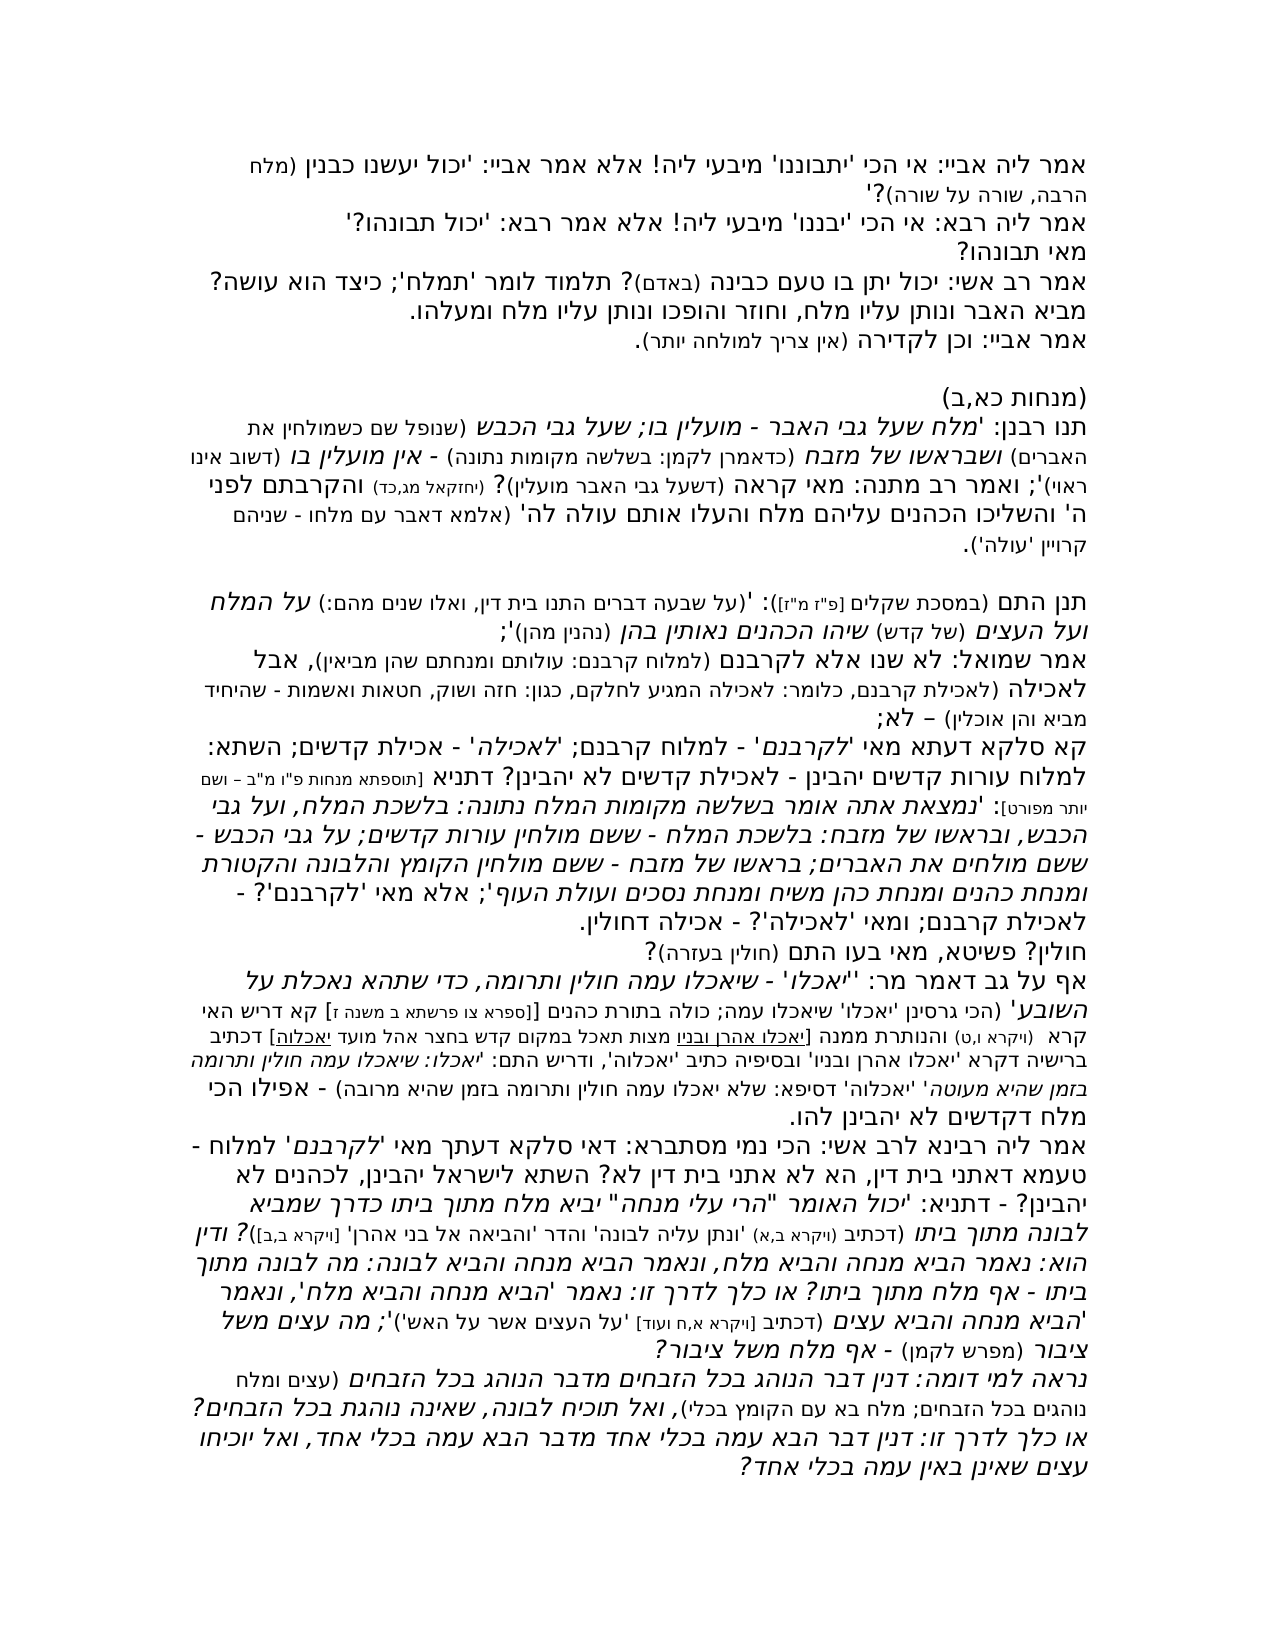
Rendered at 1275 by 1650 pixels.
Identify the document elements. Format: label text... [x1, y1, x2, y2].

text נראה למי דומה: דנין דבר הנוהג בכל הזבחים מדבר הנוהג בכל הזבחים (עצים ומלח נוהגים בכל הזבחים; מלח בא עם הקומץ בכלי), ואל תוכיח לבונה, שאינה נוהגת בכל הזבחים? או כלך לדרך זו: דנין דבר הבא עמה בכלי אחד מדבר הבא עמה בכלי אחד, ואל יוכיחו עצים שאינן באין עמה בכלי אחד? [187, 1364, 1087, 1481]
text חולין? פשיטא, מאי בעו התם (חולין בעזרה)? [187, 937, 1087, 966]
text אמר שמואל: לא שנו אלא לקרבנם (למלוח קרבנם: עולותם ומנחתם שהן מביאין), אבל לאכילה (לאכילת קרבנם, כלומר: לאכילה המגיע לחלקם, כגון: חזה ושוק, חטאות ואשמות - שהיחיד מביא והן אוכלין) – לא; [187, 645, 1087, 732]
text אמר ליה רבינא לרב אשי: הכי נמי מסתברא: דאי סלקא דעתך מאי 'לקרבנם' למלוח - טעמא דאתני בית דין, הא לא אתני בית דין לא? השתא לישראל יהבינן, לכהנים לא יהבינן? - דתניא: 'יכול האומר "הרי עלי מנחה" יביא מלח מתוך ביתו כדרך שמביא לבונה מתוך ביתו (דכתיב (ויקרא ב,א) 'ונתן עליה לבונה' והדר 'והביאה אל בני אהרן' [ויקרא ב,ב])? ודין הוא: נאמר הביא מנחה והביא מלח, ונאמר הביא מנחה והביא לבונה: מה לבונה מתוך ביתו - אף מלח מתוך ביתו? או כלך לדרך זו: נאמר 'הביא מנחה והביא מלח', ונאמר 'הביא מנחה והביא עצים (דכתיב [ויקרא א,ח ועוד] 'על העצים אשר על האש')'; מה עצים משל ציבור (מפרש לקמן) - אף מלח משל ציבור? [187, 1131, 1087, 1364]
text (מנחות כא,ב) [187, 383, 1087, 412]
text אף על גב דאמר מר: ''יאכלו' - שיאכלו עמה חולין ותרומה, כדי שתהא נאכלת על השובע' (הכי גרסינן 'יאכלו' שיאכלו עמה; כולה בתורת כהנים [[ספרא צו פרשתא ב משנה ז] קא דריש האי קרא (ויקרא ו,ט) והנותרת ממנה [יאכלו אהרן ובניו מצות תאכל במקום קדש בחצר אהל מועד יאכלוה] דכתיב ברישיה דקרא 'יאכלו אהרן ובניו' ובסיפיה כתיב 'יאכלוה', ודריש התם: 'יאכלו: שיאכלו עמה חולין ותרומה בזמן שהיא מעוטה' 'יאכלוה' דסיפא: שלא יאכלו עמה חולין ותרומה בזמן שהיא מרובה) - אפילו הכי מלח דקדשים לא יהבינן להו. [187, 966, 1087, 1131]
text אמר ליה אביי: אי הכי 'יתבוננו' מיבעי ליה! אלא אמר אביי: 'יכול יעשנו כבנין (מלח הרבה, שורה על שורה)?' [187, 150, 1087, 208]
text אמר ליה רבא: אי הכי 'יבננו' מיבעי ליה! אלא אמר רבא: 'יכול תבונהו?' [187, 208, 1087, 237]
text תנו רבנן: 'מלח שעל גבי האבר - מועלין בו; שעל גבי הכבש (שנופל שם כשמולחין את האברים) ושבראשו של מזבח (כדאמרן לקמן: בשלשה מקומות נתונה) - אין מועלין בו (דשוב אינו ראוי)'; ואמר רב מתנה: מאי קראה (דשעל גבי האבר מועלין)? (יחזקאל מג,כד) והקרבתם לפני ה' והשליכו הכהנים עליהם מלח והעלו אותם עולה לה' (אלמא דאבר עם מלחו - שניהם קרויין 'עולה'). [187, 412, 1087, 558]
text תנן התם (במסכת שקלים [פ"ז מ"ז]): '(על שבעה דברים התנו בית דין, ואלו שנים מהם:) על המלח ועל העצים (של קדש) שיהו הכהנים נאותין בהן (נהנין מהן)'; [187, 587, 1087, 645]
text מאי תבונהו? [187, 237, 1087, 267]
text אמר רב אשי: יכול יתן בו טעם כבינה (באדם)? תלמוד לומר 'תמלח'; כיצד הוא עושה? מביא האבר ונותן עליו מלח, וחוזר והופכו ונותן עליו מלח ומעלהו. [187, 267, 1087, 325]
text קא סלקא דעתא מאי 'לקרבנם' - למלוח קרבנם; 'לאכילה' - אכילת קדשים; השתא: למלוח עורות קדשים יהבינן - לאכילת קדשים לא יהבינן? דתניא [תוספתא מנחות פ"ו מ"ב – ושם יותר מפורט]: 'נמצאת אתה אומר בשלשה מקומות המלח נתונה: בלשכת המלח, ועל גבי הכבש, ובראשו של מזבח: בלשכת המלח - ששם מולחין עורות קדשים; על גבי הכבש - ששם מולחים את האברים; בראשו של מזבח - ששם מולחין הקומץ והלבונה והקטורת ומנחת כהנים ומנחת כהן משיח ומנחת נסכים ועולת העוף'; אלא מאי 'לקרבנם'? - לאכילת קרבנם; ומאי 'לאכילה'? - אכילה דחולין. [187, 732, 1087, 937]
text אמר אביי: וכן לקדירה (אין צריך למולחה יותר). [187, 325, 1087, 354]
